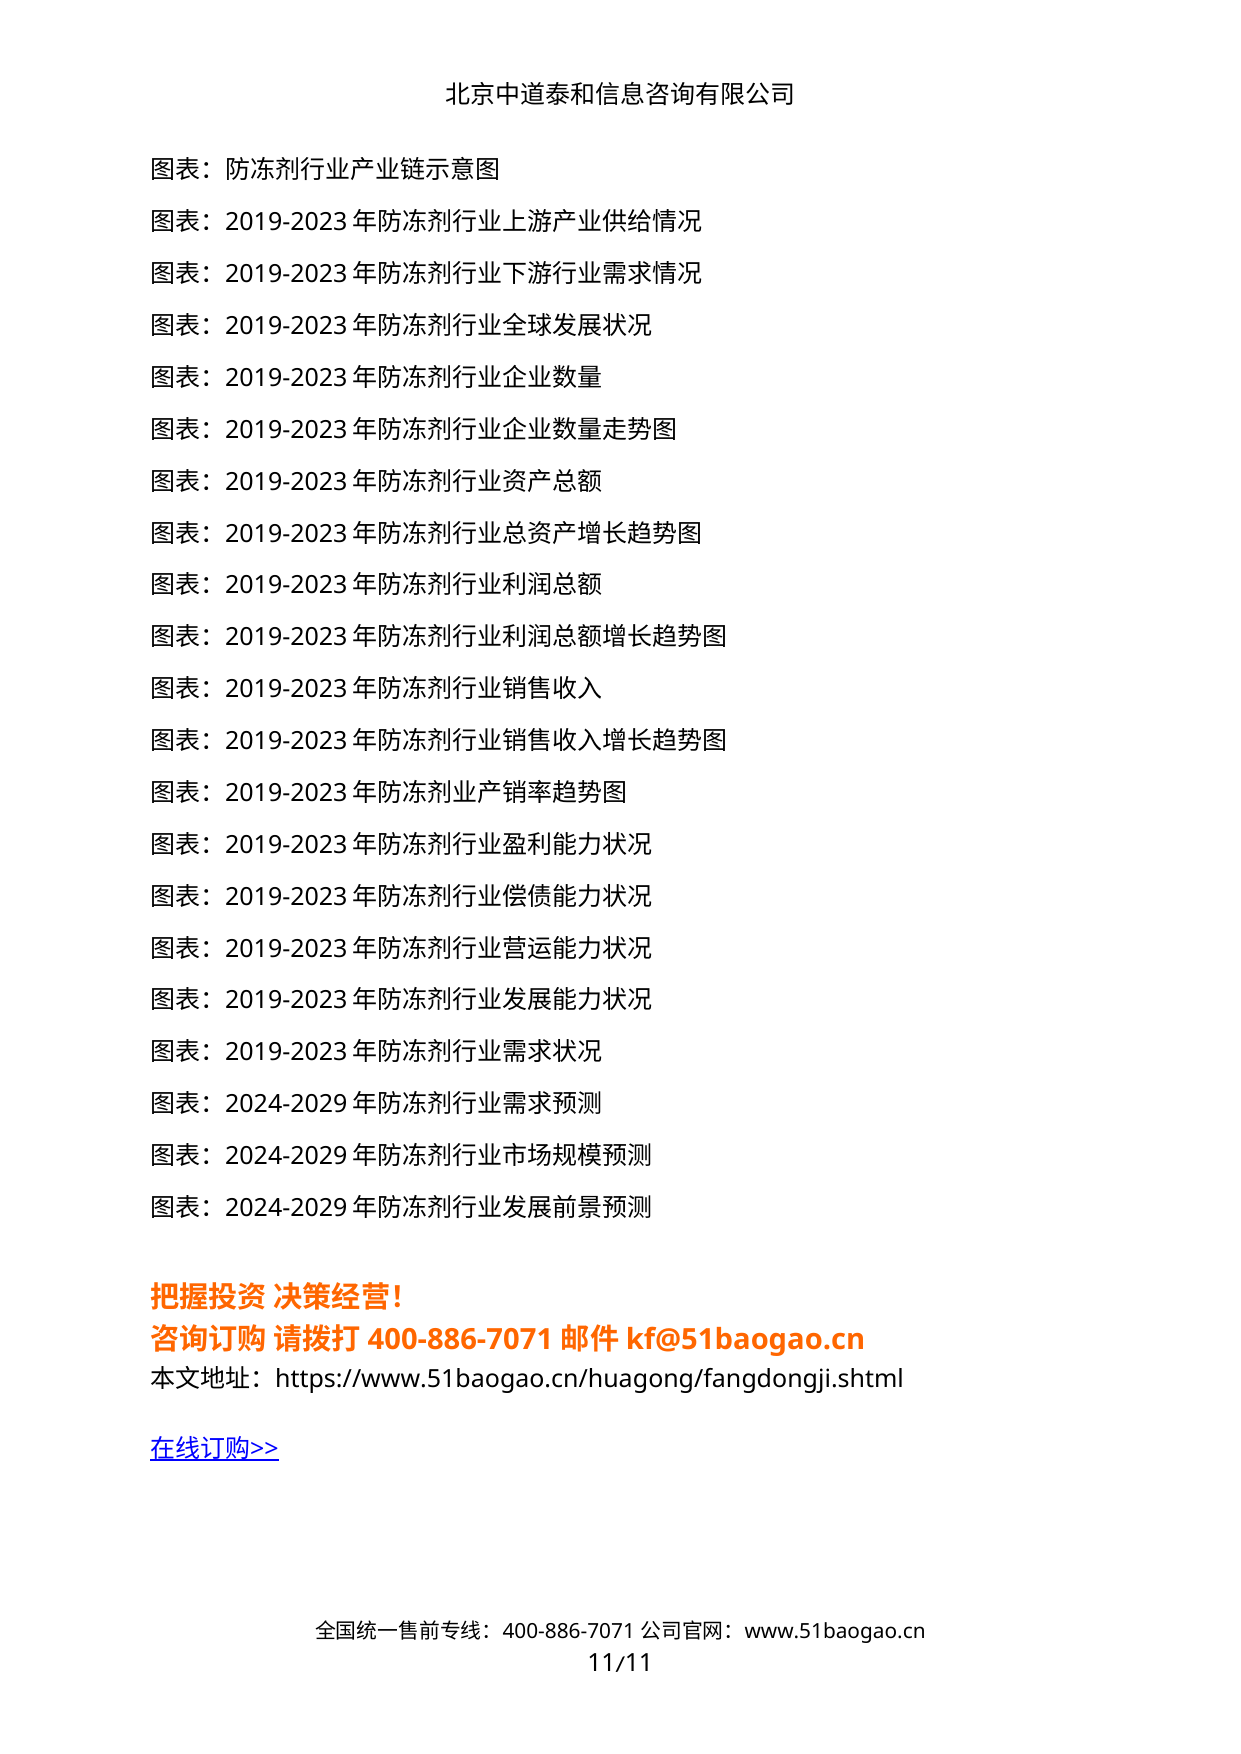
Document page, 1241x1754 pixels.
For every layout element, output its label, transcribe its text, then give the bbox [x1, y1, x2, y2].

text 图表：2019-2023年防冻剂行业资产总额 [150, 461, 1090, 497]
text 图表：2019-2023年防冻剂行业利润总额增长趋势图 [150, 617, 1090, 653]
text 图表：2019-2023年防冻剂行业企业数量走势图 [150, 409, 1090, 446]
text 把握投资 决策经营！咨询订购 请拨打 400-886-7071 邮件 kf@51baogao.cn本文地址：https://www.51baogao.cn/huagong/fangdongji.shtml [150, 1239, 1090, 1394]
text 图表：2019-2023年防冻剂行业盈利能力状况 [150, 824, 1090, 861]
text 图表：2019-2023年防冻剂行业全球发展状况 [150, 306, 1090, 342]
text 图表：2024-2029年防冻剂行业市场规模预测 [150, 1136, 1090, 1172]
text 图表：2019-2023年防冻剂行业下游行业需求情况 [150, 254, 1090, 290]
text 图表：2019-2023年防冻剂行业需求状况 [150, 1032, 1090, 1068]
text 在线订购>> [150, 1394, 1090, 1465]
text 图表：2019-2023年防冻剂行业上游产业供给情况 [150, 202, 1090, 238]
text 图表：2019-2023年防冻剂行业销售收入 [150, 669, 1090, 705]
text 图表：2019-2023年防冻剂行业销售收入增长趋势图 [150, 721, 1090, 757]
text 图表：2019-2023年防冻剂行业偿债能力状况 [150, 876, 1090, 912]
text 图表：2019-2023年防冻剂行业总资产增长趋势图 [150, 513, 1090, 549]
text 图表：2019-2023年防冻剂业产销率趋势图 [150, 772, 1090, 809]
text 图表：2024-2029年防冻剂行业发展前景预测 [150, 1187, 1090, 1224]
text 图表：防冻剂行业产业链示意图 [150, 150, 1090, 186]
text 图表：2019-2023年防冻剂行业发展能力状况 [150, 980, 1090, 1016]
text 图表：2019-2023年防冻剂行业企业数量 [150, 357, 1090, 394]
text 图表：2019-2023年防冻剂行业营运能力状况 [150, 928, 1090, 964]
text 图表：2024-2029年防冻剂行业需求预测 [150, 1084, 1090, 1120]
text 图表：2019-2023年防冻剂行业利润总额 [150, 565, 1090, 601]
